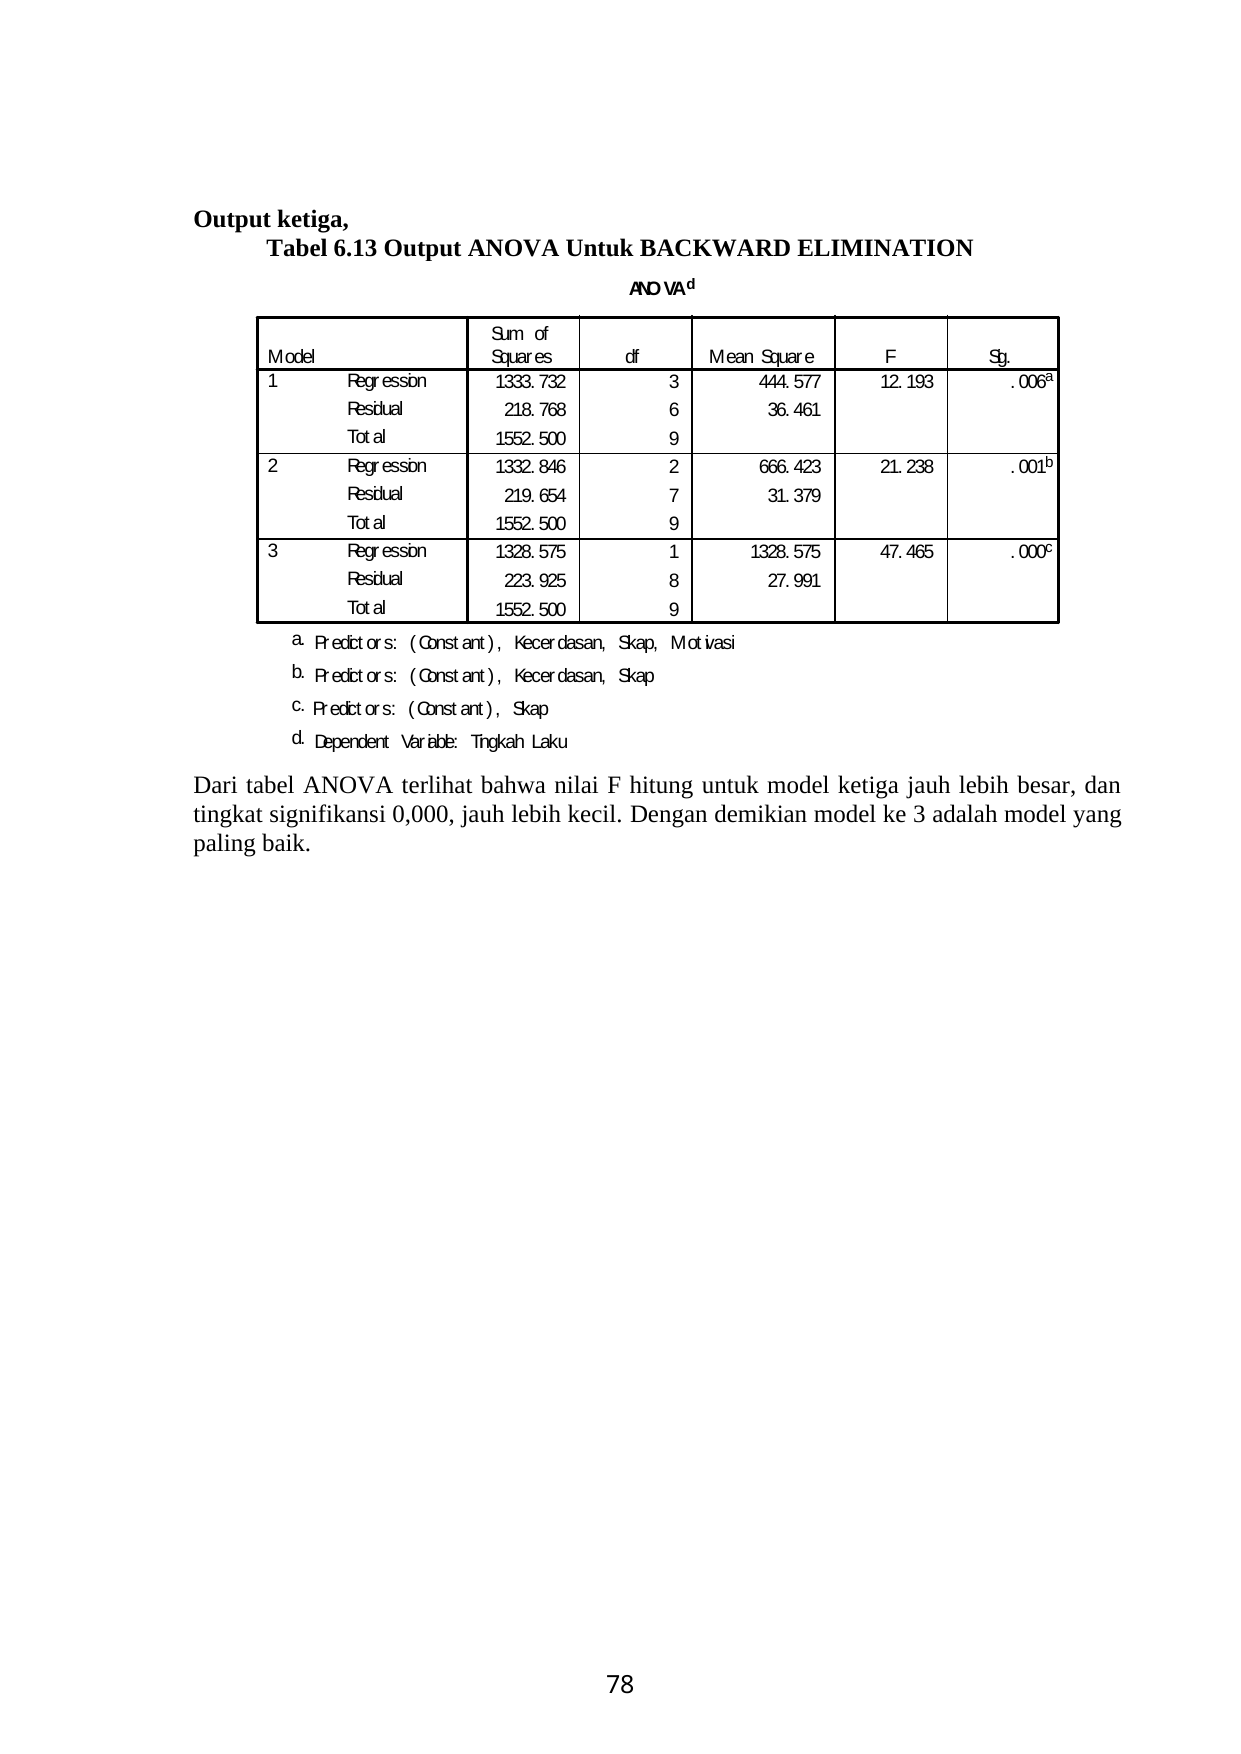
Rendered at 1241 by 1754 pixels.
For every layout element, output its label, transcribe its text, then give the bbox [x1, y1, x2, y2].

subtitle Tabel 6.13 Output ANOVA Untuk BACKWARD ELIMINATION [118, 233, 1122, 262]
text Output ketiga, [193, 204, 1122, 233]
text Dari tabel ANOVA terlihat bahwa nilai F hitung untuk model ketiga jauh lebih besar, dan tingkat signifikansi 0,000, jauh lebih kecil. Dengan demikian model ke 3 adalah model yang paling baik. [193, 770, 1122, 857]
